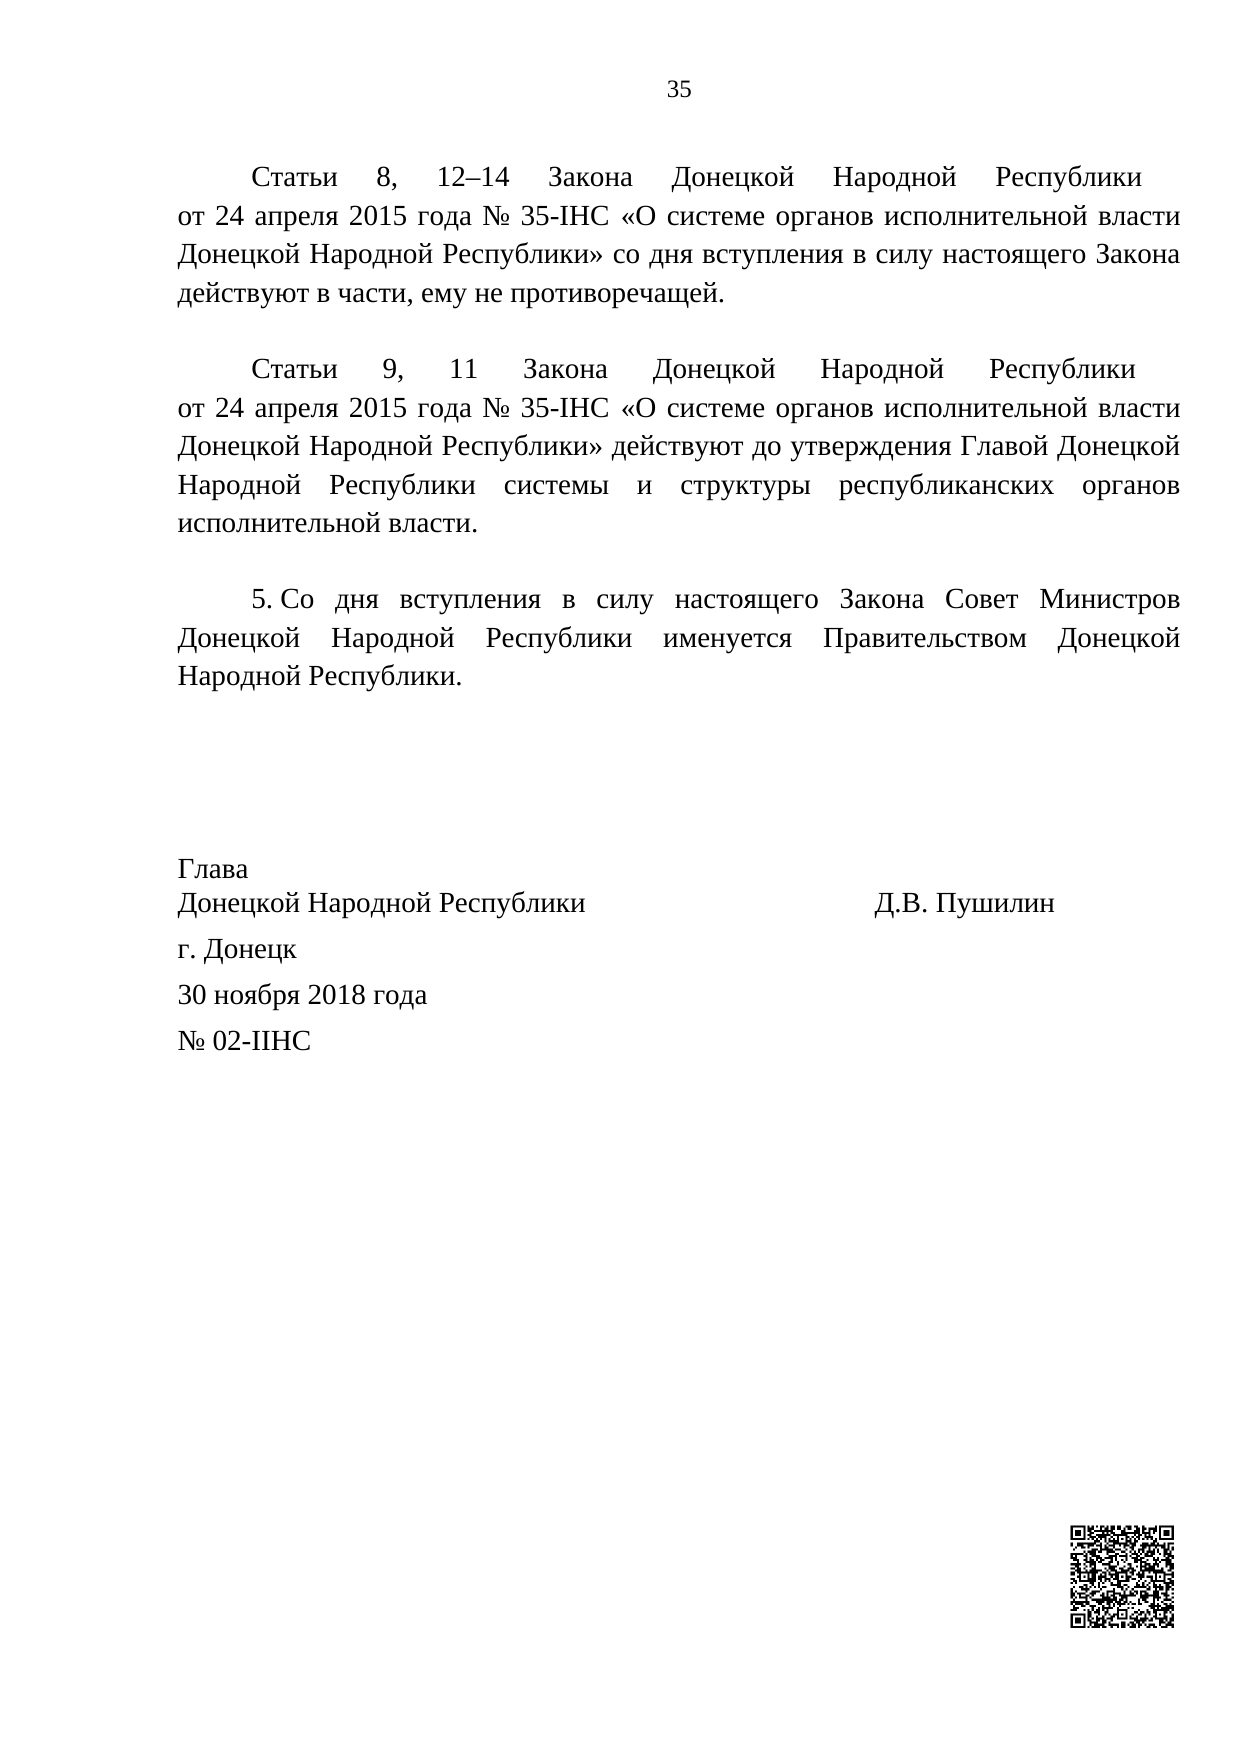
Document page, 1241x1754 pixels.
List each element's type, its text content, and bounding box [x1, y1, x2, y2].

text 5. Со дня вступления в силу настоящего Закона Совет Министров Донецкой Народной Республики именуется Правительством Донецкой Народной Республики. [177, 581, 1181, 692]
text Донецкой Народной Республики Д.В. Пушилин [177, 885, 1181, 918]
text г. Донецк [177, 931, 1211, 964]
text Глава [177, 851, 1181, 885]
picture [1062, 1517, 1182, 1636]
text № 02-IIНС [177, 1023, 1211, 1056]
text 30 ноября 2018 года [177, 977, 1181, 1010]
text Статьи 8, 12–14 Закона Донецкой Народной Республики от 24 апреля 2015 года № 35-IHC «О системе органов исполнительной власти Донецкой Народной Республики» со дня вступления в силу настоящего Закона действуют в части, ему не противоречащей. [177, 159, 1181, 309]
text Статьи 9, 11 Закона Донецкой Народной Республики от 24 апреля 2015 года № 35-IHC «О системе органов исполнительной власти Донецкой Народной Республики» действуют до утверждения Главой Донецкой Народной Республики системы и структуры республиканских органов исполнительной власти. [177, 351, 1181, 539]
